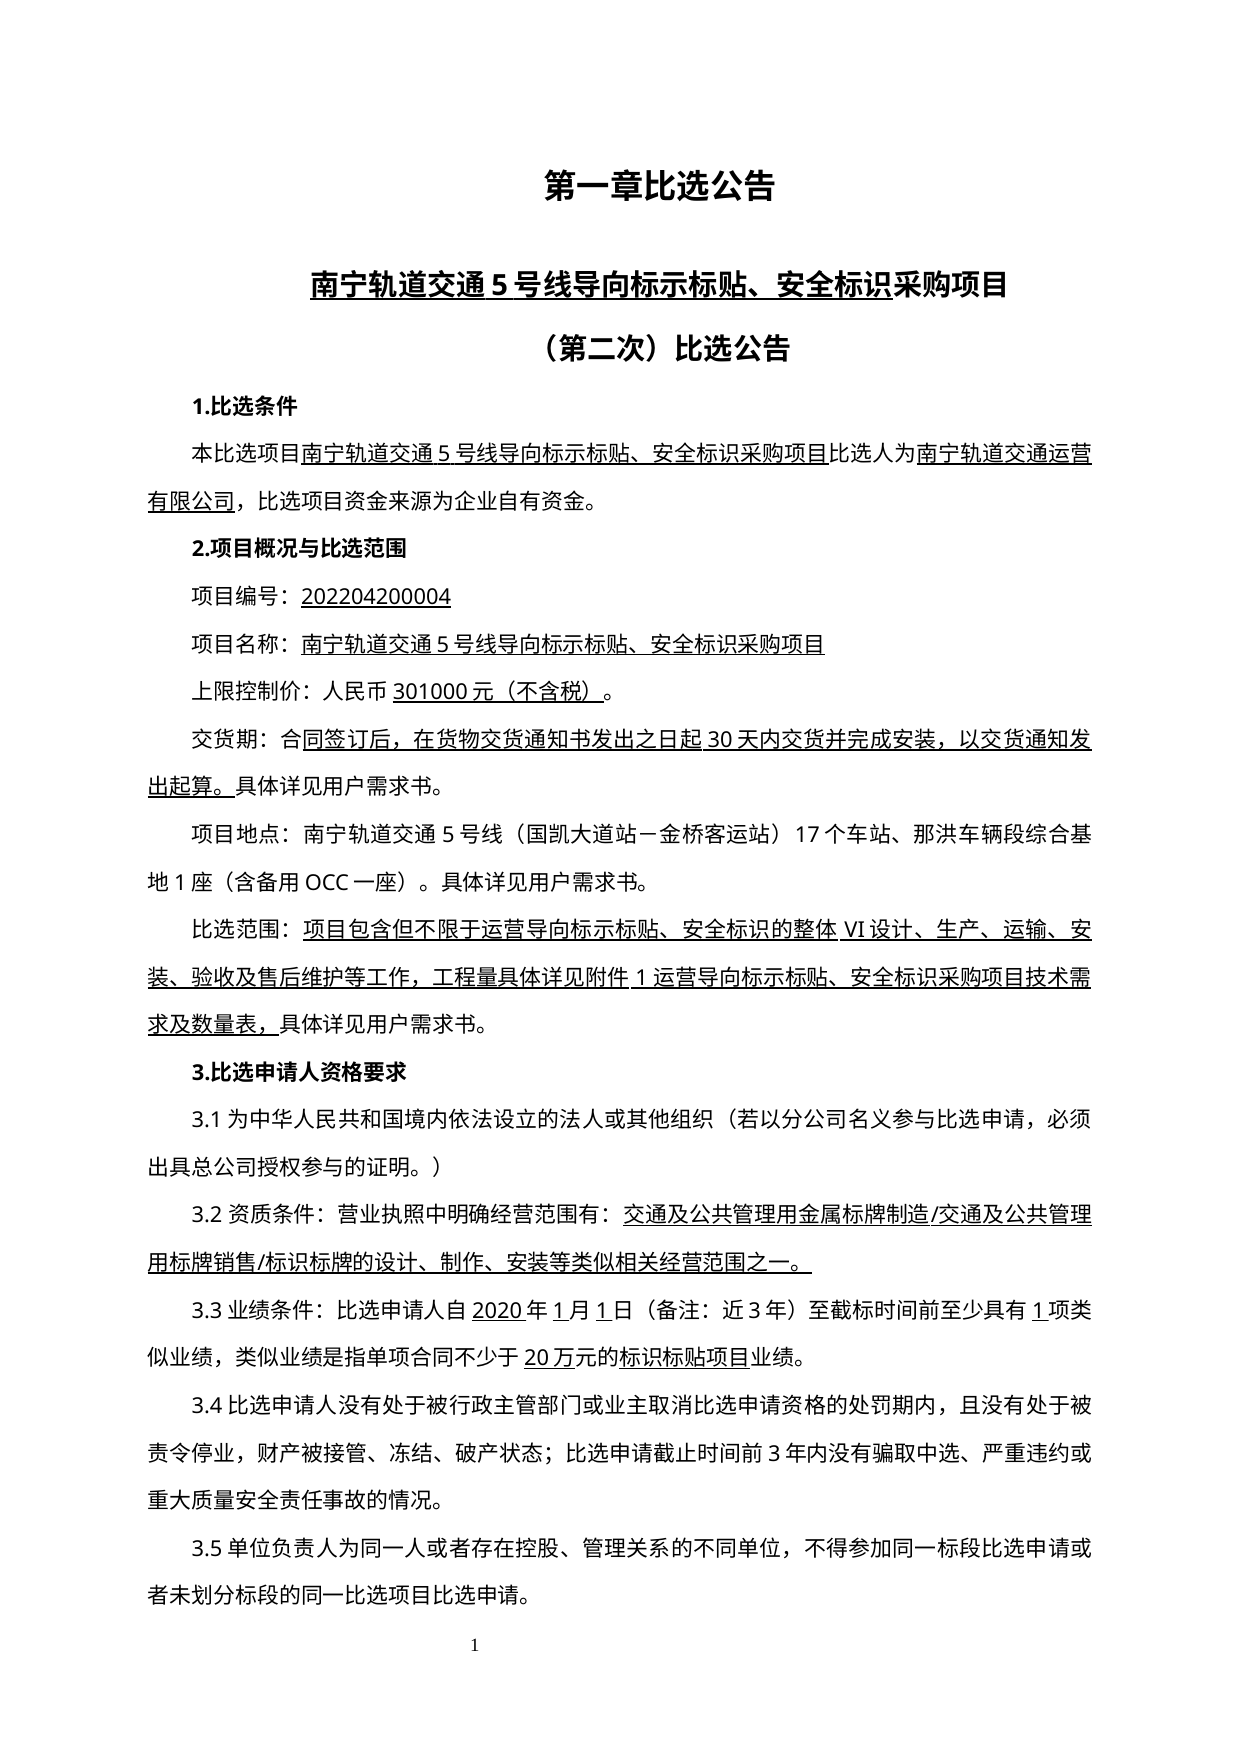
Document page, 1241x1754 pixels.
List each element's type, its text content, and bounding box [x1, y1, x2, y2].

text 项目名称：南宁轨道交通5号线导向标示标贴、安全标识采购项目 [148, 627, 1092, 658]
text 3.4比选申请人没有处于被行政主管部门或业主取消比选申请资格的处罚期内，且没有处于被责令停业，财产被接管、冻结、破产状态；比选申请截止时间前3年内没有骗取中选、严重违约或重大质量安全责任事故的情况。 [148, 1388, 1092, 1515]
text 3.3业绩条件：比选申请人自2020年1月1日（备注：近3年）至截标时间前至少具有1项类似业绩，类似业绩是指单项合同不少于20万元的标识标贴项目业绩。 [148, 1293, 1092, 1372]
text 3.5单位负责人为同一人或者存在控股、管理关系的不同单位，不得参加同一标段比选申请或者未划分标段的同一比选项目比选申请。 [148, 1531, 1092, 1610]
text 第一章比选公告 [222, 160, 1098, 208]
text 项目编号：202204200004 [148, 579, 1092, 611]
text 南宁轨道交通5号线导向标示标贴、安全标识采购项目 [222, 262, 1098, 304]
text 1.比选条件 [148, 389, 1092, 420]
text 3.比选申请人资格要求 [148, 1055, 1092, 1087]
text 项目地点：南宁轨道交通5号线（国凯大道站－金桥客运站）17个车站、那洪车辆段综合基地1座（含备用OCC一座）。具体详见用户需求书。 [148, 817, 1092, 896]
text 上限控制价：人民币301000元（不含税）。 [148, 674, 1092, 706]
text 比选范围：项目包含但不限于运营导向标示标贴、安全标识的整体VI设计、生产、运输、安装、验收及售后维护等工作，工程量具体详见附件1 运营导向标示标贴、安全标识采购项目技术需求及数量表，具体详见用户需求书。 [148, 912, 1092, 1039]
text 3.2 资质条件：营业执照中明确经营范围有：交通及公共管理用金属标牌制造/交通及公共管理用标牌销售/标识标牌的设计、制作、安装等类似相关经营范围之一。 [148, 1197, 1092, 1277]
text 本比选项目南宁轨道交通5号线导向标示标贴、安全标识采购项目比选人为南宁轨道交通运营有限公司，比选项目资金来源为企业自有资金。 [148, 436, 1092, 516]
text 2.项目概况与比选范围 [148, 531, 1092, 563]
text 交货期：合同签订后，在货物交货通知书发出之日起30天内交货并完成安装，以交货通知发出起算。具体详见用户需求书。 [148, 722, 1092, 801]
text 3.1为中华人民共和国境内依法设立的法人或其他组织（若以分公司名义参与比选申请，必须出具总公司授权参与的证明。） [148, 1102, 1092, 1182]
text （第二次）比选公告 [222, 325, 1098, 367]
